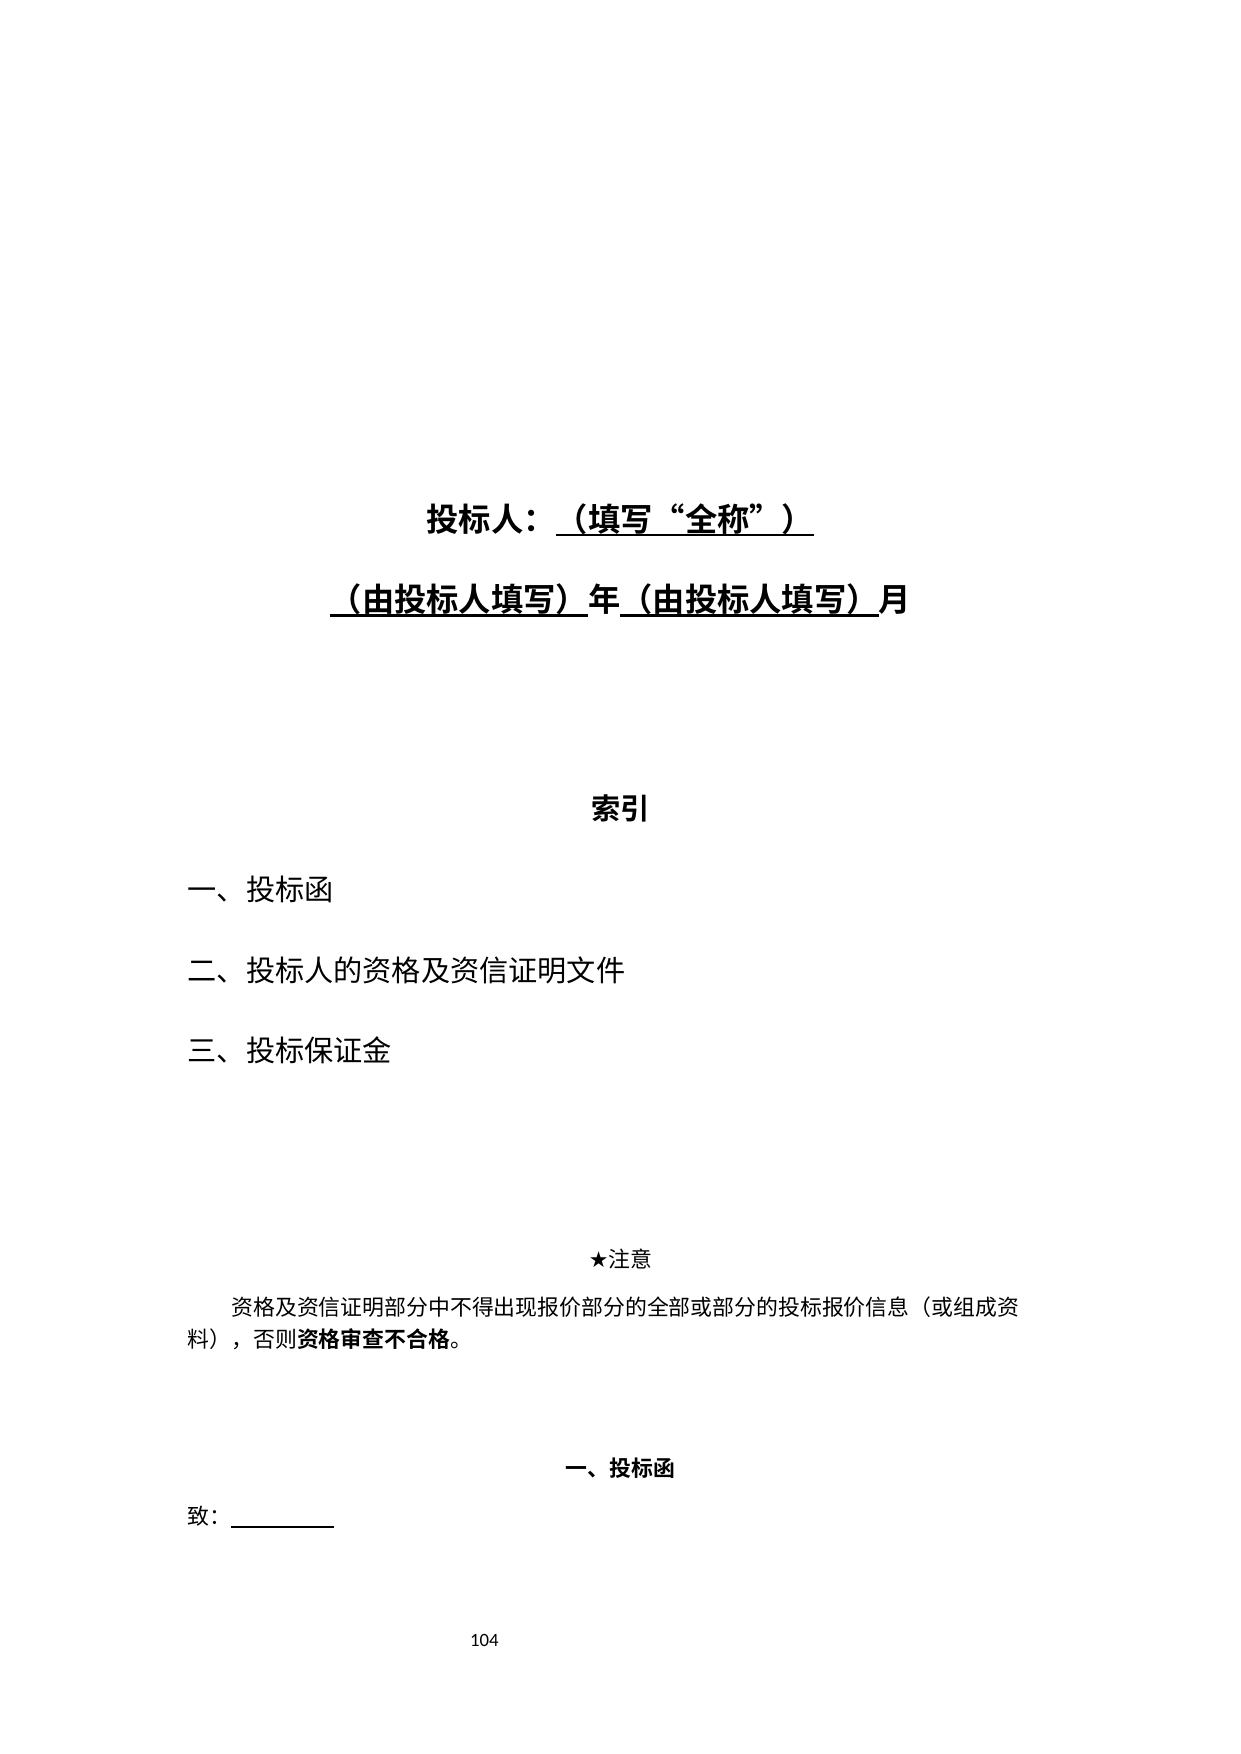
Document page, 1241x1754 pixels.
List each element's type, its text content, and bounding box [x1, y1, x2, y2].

text 投标人：（填写“全称”） [187, 484, 1053, 549]
text 三、投标保证金 [187, 1016, 1053, 1081]
text 二、投标人的资格及资信证明文件 [187, 936, 1053, 1001]
text 一、投标函 [187, 855, 1053, 920]
text 索引 [187, 742, 1053, 839]
text 致： [187, 1499, 1053, 1531]
text ★注意 [187, 1241, 1053, 1274]
text 资格及资信证明部分中不得出现报价部分的全部或部分的投标报价信息（或组成资料），否则资格审查不合格。 [187, 1289, 1053, 1354]
text 一、投标函 [187, 1418, 1053, 1483]
text （由投标人填写）年（由投标人填写）月 [187, 565, 1053, 630]
